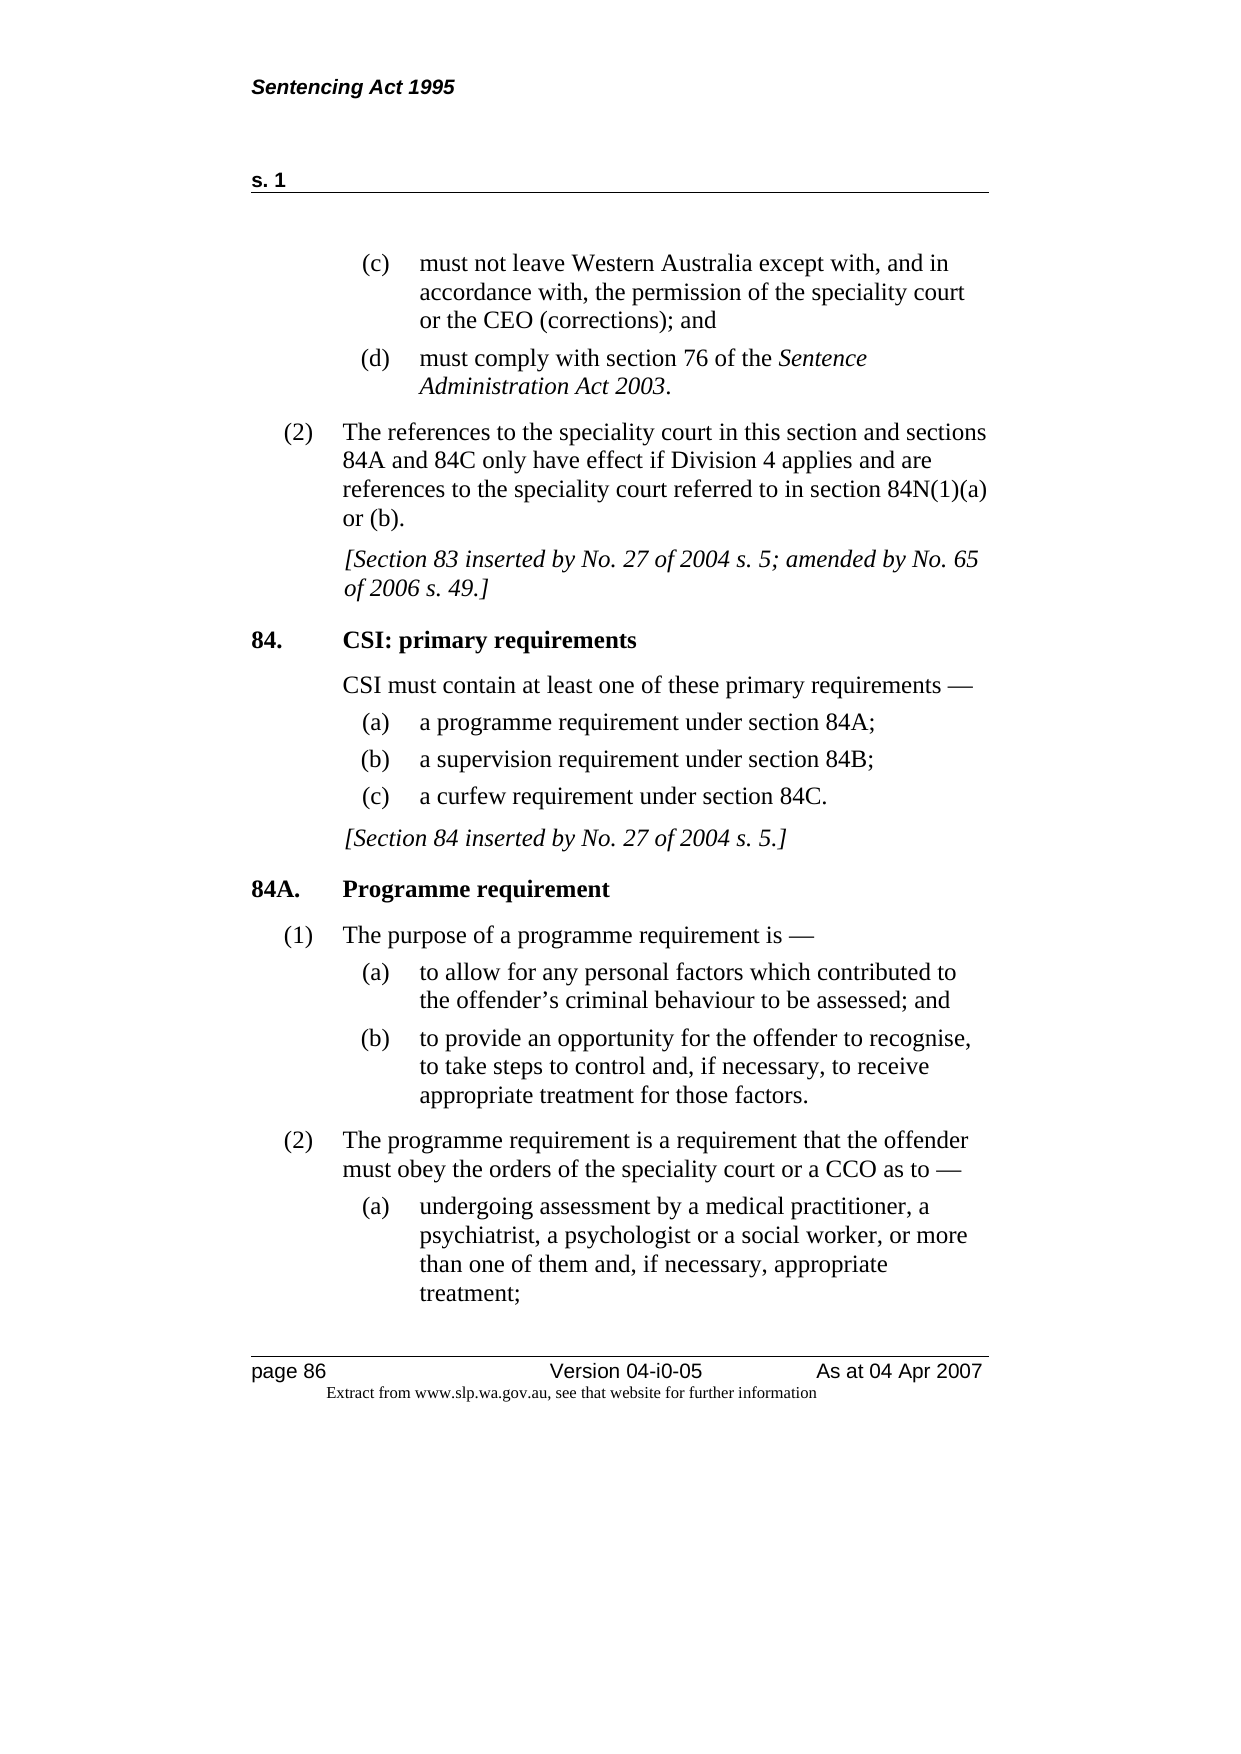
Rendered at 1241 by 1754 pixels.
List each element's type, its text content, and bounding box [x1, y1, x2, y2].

text (1) The purpose of a programme requirement is — [251, 920, 989, 948]
text [Section 84 inserted by No. 27 of 2004 s. 5.] [251, 823, 989, 851]
text (c) a curfew requirement under section 84C. [251, 781, 989, 810]
text (a) undergoing assessment by a medical practitioner, a psychiatrist, a psychologist or a social worker, or more than one of them and, if necessary, appropriate treatment; [251, 1191, 989, 1306]
text [Section 83 inserted by No. 27 of 2004 s. 5; amended by No. 65 of 2006 s. 49.] [251, 544, 989, 602]
text (b) to provide an opportunity for the offender to recognise, to take steps to control and, if necessary, to receive appropriate treatment for those factors. [251, 1023, 989, 1109]
text CSI must contain at least one of these primary requirements — [251, 670, 989, 699]
subtitle 84. CSI: primary requirements [251, 625, 989, 653]
text (c) must not leave Western Australia except with, and in accordance with, the permission of the speciality court or the CEO (corrections); and [251, 248, 989, 334]
text (a) to allow for any personal factors which contributed to the offender’s criminal behaviour to be assessed; and [251, 957, 989, 1014]
text (d) must comply with section 76 of the Sentence Administration Act 2003. [251, 343, 989, 400]
text (b) a supervision requirement under section 84B; [251, 744, 989, 773]
text (a) a programme requirement under section 84A; [251, 707, 989, 736]
subtitle 84A. Programme requirement [251, 874, 989, 903]
text (2) The programme requirement is a requirement that the offender must obey the orders of the speciality court or a CCO as to — [251, 1126, 989, 1183]
text (2) The references to the speciality court in this section and sections 84A and 84C only have effect if Division 4 applies and are references to the speciality court referred to in section 84N(1)(a) or (b). [251, 417, 989, 532]
